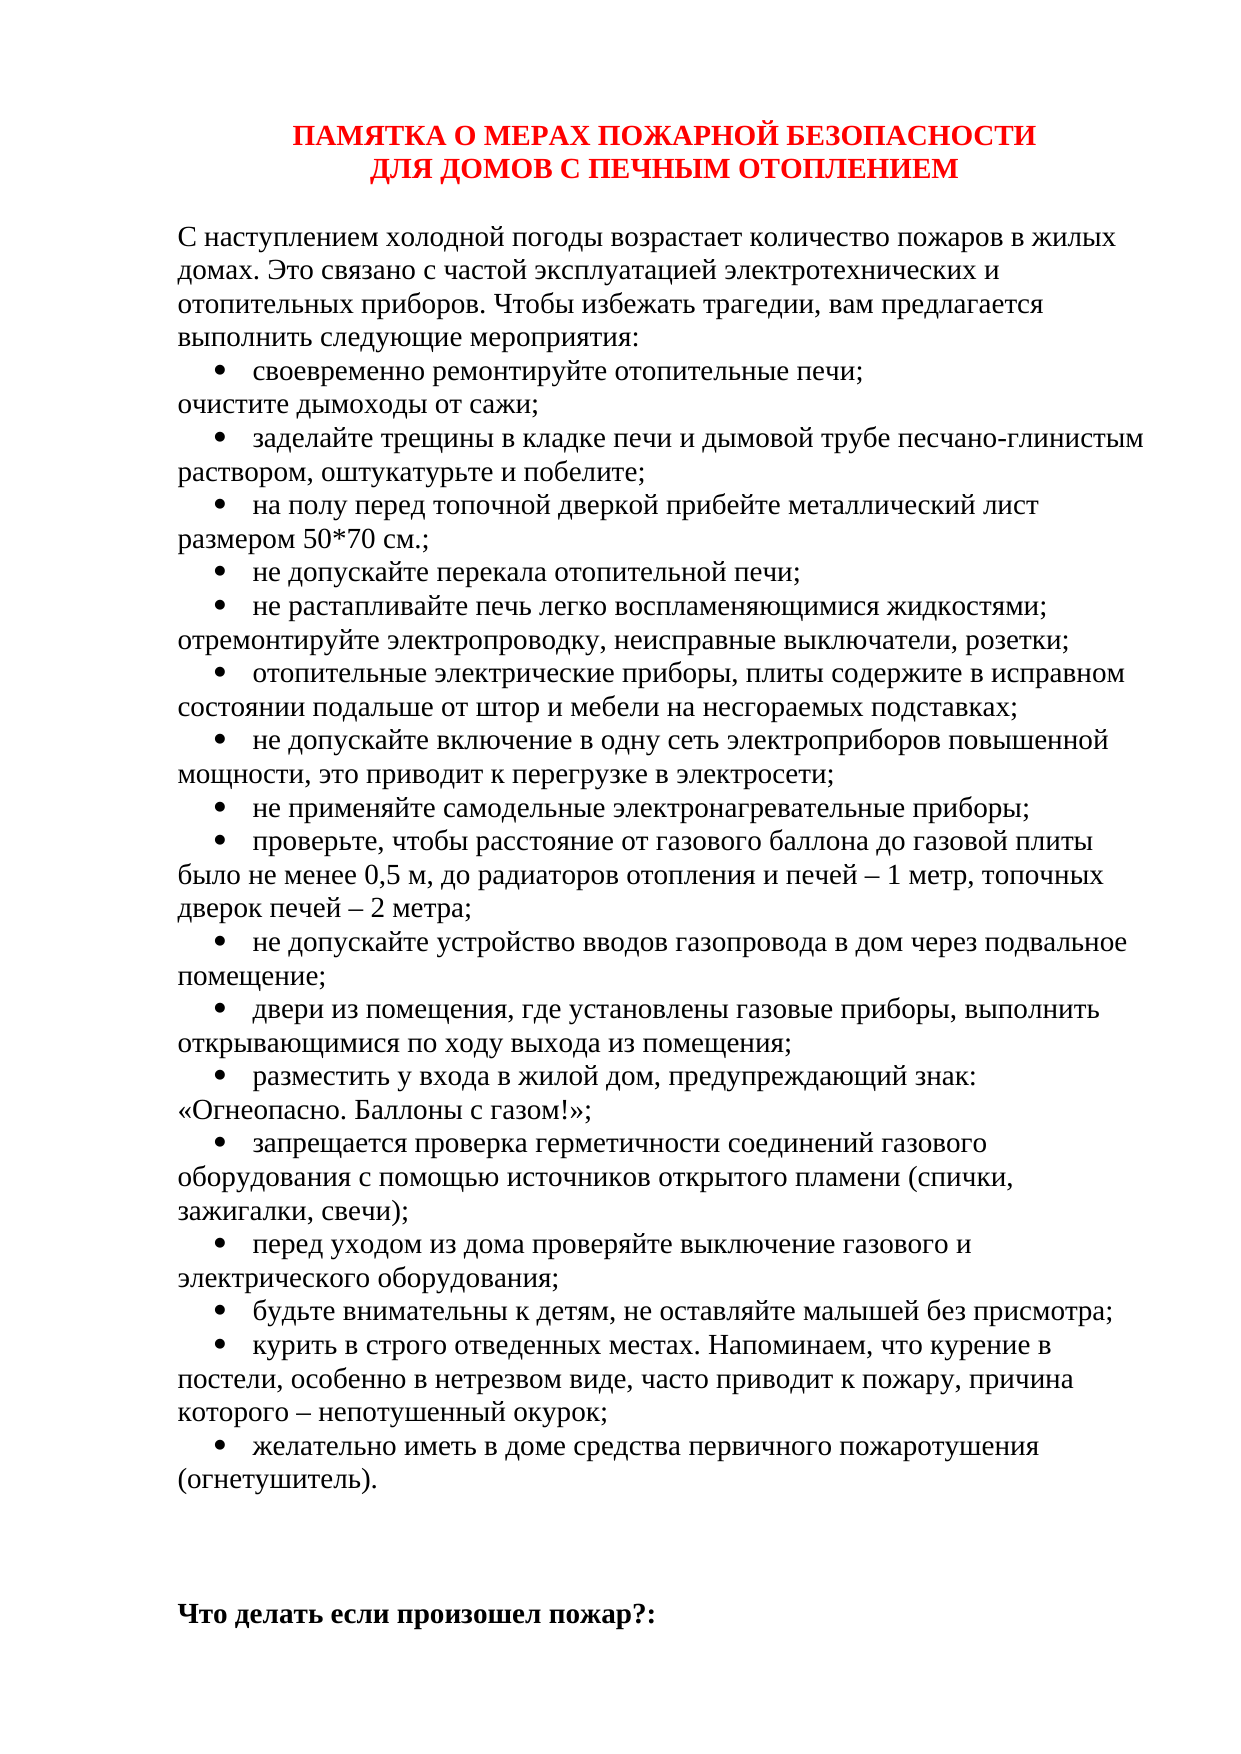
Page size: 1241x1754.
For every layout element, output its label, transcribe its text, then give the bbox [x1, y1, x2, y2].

text (огнетушитель). [177, 1462, 1152, 1495]
list не допускайте включение в одну сеть электроприборов повышенной [215, 722, 1152, 756]
list своевременно ремонтируйте отопительные печи; [215, 353, 1152, 387]
list не растапливайте печь легко воспламеняющимися жидкостями; [215, 588, 1152, 622]
text раствором, оштукатурьте и побелите; [177, 454, 1152, 487]
text было не менее 0,5 м, до радиаторов отопления и печей – 1 метр, топочных дверок печей – 2 метра; [177, 857, 1152, 924]
list проверьте, чтобы расстояние от газового баллона до газовой плиты [215, 823, 1152, 857]
list разместить у входа в жилой дом, предупреждающий знак: [215, 1058, 1152, 1092]
text оборудования с помощью источников открытого пламени (спички, зажигалки, свечи); [177, 1159, 1152, 1226]
text очистите дымоходы от сажи; [177, 387, 1152, 420]
list на полу перед топочной дверкой прибейте металлический лист [215, 487, 1152, 521]
list заделайте трещины в кладке печи и дымовой трубе песчано-глинистым [215, 420, 1152, 454]
text ДЛЯ ДОМОВ С ПЕЧНЫМ ОТОПЛЕНИЕМ [177, 152, 1152, 185]
list будьте внимательны к детям, не оставляйте малышей без присмотра; [215, 1293, 1152, 1327]
list курить в строго отведенных местах. Напоминаем, что курение в [215, 1327, 1152, 1361]
list желательно иметь в доме средства первичного пожаротушения [215, 1428, 1152, 1462]
text постели, особенно в нетрезвом виде, часто приводит к пожару, причина которого – непотушенный окурок; [177, 1361, 1152, 1428]
text Что делать если произошел пожар?: [177, 1596, 1152, 1629]
text отремонтируйте электропроводку, неисправные выключатели, розетки; [177, 622, 1152, 655]
text С наступлением холодной погоды возрастает количество пожаров в жилых домах. Это связано с частой эксплуатацией электротехнических и отопительных приборов. Чтобы избежать трагедии, вам предлагается выполнить следующие мероприятия: [177, 219, 1152, 353]
list запрещается проверка герметичности соединений газового [215, 1126, 1152, 1159]
list не применяйте самодельные электронагревательные приборы; [215, 790, 1152, 823]
text ПАМЯТКА О МЕРАХ ПОЖАРНОЙ БЕЗОПАСНОСТИ [177, 118, 1152, 152]
text размером 50*70 см.; [177, 521, 1152, 554]
list не допускайте устройство вводов газопровода в дом через подвальное [215, 924, 1152, 958]
text открывающимися по ходу выхода из помещения; [177, 1025, 1152, 1058]
list отопительные электрические приборы, плиты содержите в исправном [215, 655, 1152, 689]
text «Огнеопасно. Баллоны с газом!»; [177, 1092, 1152, 1126]
text электрического оборудования; [177, 1260, 1152, 1293]
list перед уходом из дома проверяйте выключение газового и [215, 1226, 1152, 1260]
text состоянии подальше от штор и мебели на несгораемых подставках; [177, 689, 1152, 722]
text мощности, это приводит к перегрузке в электросети; [177, 756, 1152, 790]
list не допускайте перекала отопительной печи; [215, 554, 1152, 588]
text помещение; [177, 958, 1152, 991]
list двери из помещения, где установлены газовые приборы, выполнить [215, 991, 1152, 1025]
